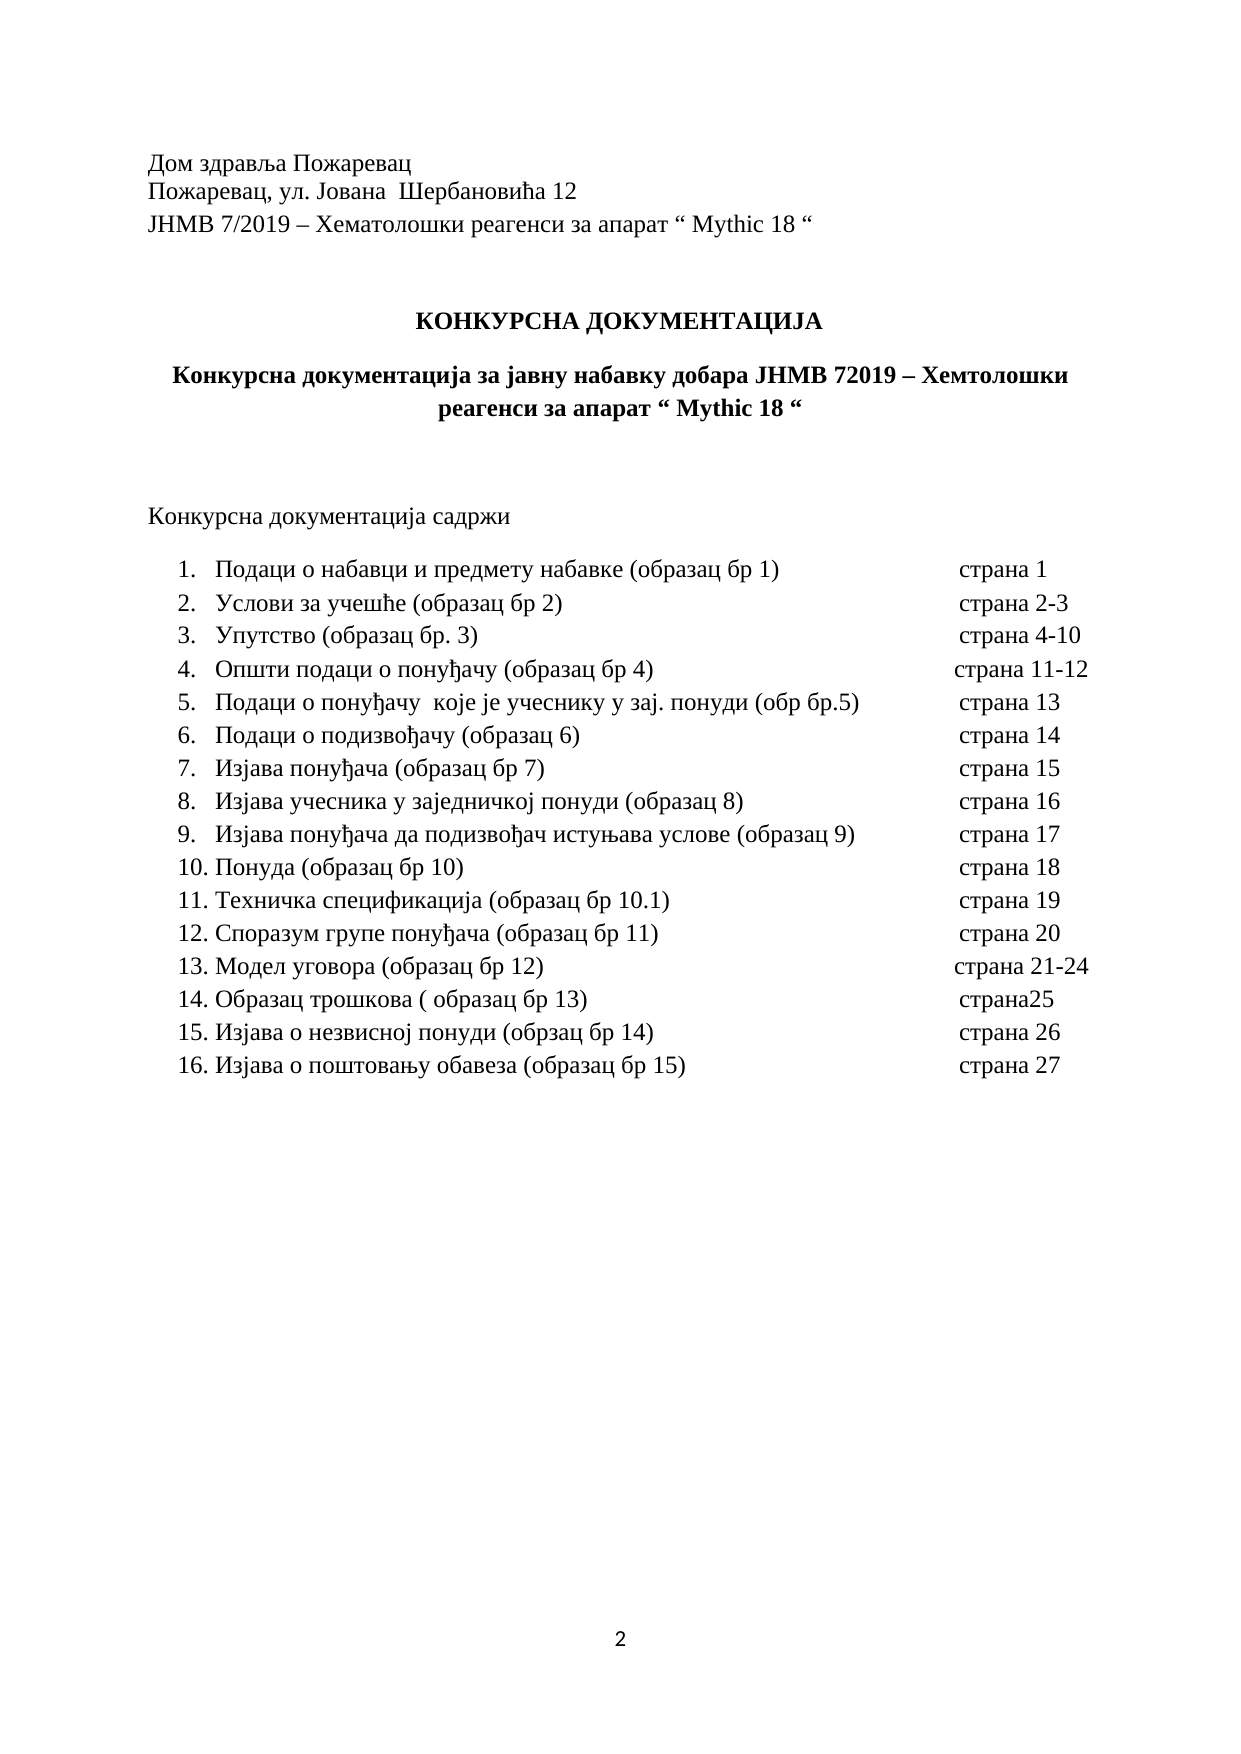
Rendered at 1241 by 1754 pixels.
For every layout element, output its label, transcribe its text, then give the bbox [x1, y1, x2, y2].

list Техничка спецификација (образац бр 10.1) страна 19 [177, 885, 1092, 913]
list Модел уговора (образац бр 12) страна 21-24 [177, 951, 1092, 979]
text Конкурсна документација садржи [148, 501, 1092, 529]
list Изјава понуђача да подизвођач истуњава услове (образац 9) страна 17 [177, 819, 1092, 847]
list Изјава о поштовању обавеза (образац бр 15) страна 27 [177, 1050, 1092, 1079]
list Упутство (образац бр. 3) страна 4-10 [177, 621, 1092, 649]
list Подаци о понуђачу које је учеснику у зај. понуди (обр бр.5) страна 13 [177, 687, 1092, 715]
list Изјава о незвисној понуди (обрзац бр 14) страна 26 [177, 1017, 1092, 1046]
list Подаци о подизвођачу (образац 6) страна 14 [177, 720, 1092, 748]
text Дом здравља Пожаревац [148, 148, 1092, 176]
text Конкурсна документација за јавну набавку добара ЈНМВ 72019 – Хемтолошки реагенси за апарат “ Mythic 18 “ [148, 360, 1092, 422]
list Споразум групе понуђача (образац бр 11) страна 20 [177, 918, 1092, 947]
list Изјава учесника у заједничкој понуди (образац 8) страна 16 [177, 786, 1092, 814]
list Образац трошкова ( образац бр 13) страна25 [177, 984, 1092, 1013]
text Пожаревац, ул. Јована Шербановића 12 [148, 176, 1092, 205]
list Услови за учешће (образац бр 2) страна 2-3 [177, 588, 1092, 616]
list Општи подаци о понуђачу (образац бр 4) страна 11-12 [177, 654, 1092, 682]
list Подаци о набавци и предмету набавке (образац бр 1) страна 1 [177, 554, 1092, 583]
list Изјава понуђача (образац бр 7) страна 15 [177, 753, 1092, 781]
list Понуда (образац бр 10) страна 18 [177, 852, 1092, 881]
text ЈНМВ 7/2019 – Хемaтолошки реагенси за апарат “ Mythic 18 “ [148, 209, 1092, 238]
subtitle КОНКУРСНА ДОКУМЕНТАЦИЈА [148, 306, 984, 335]
